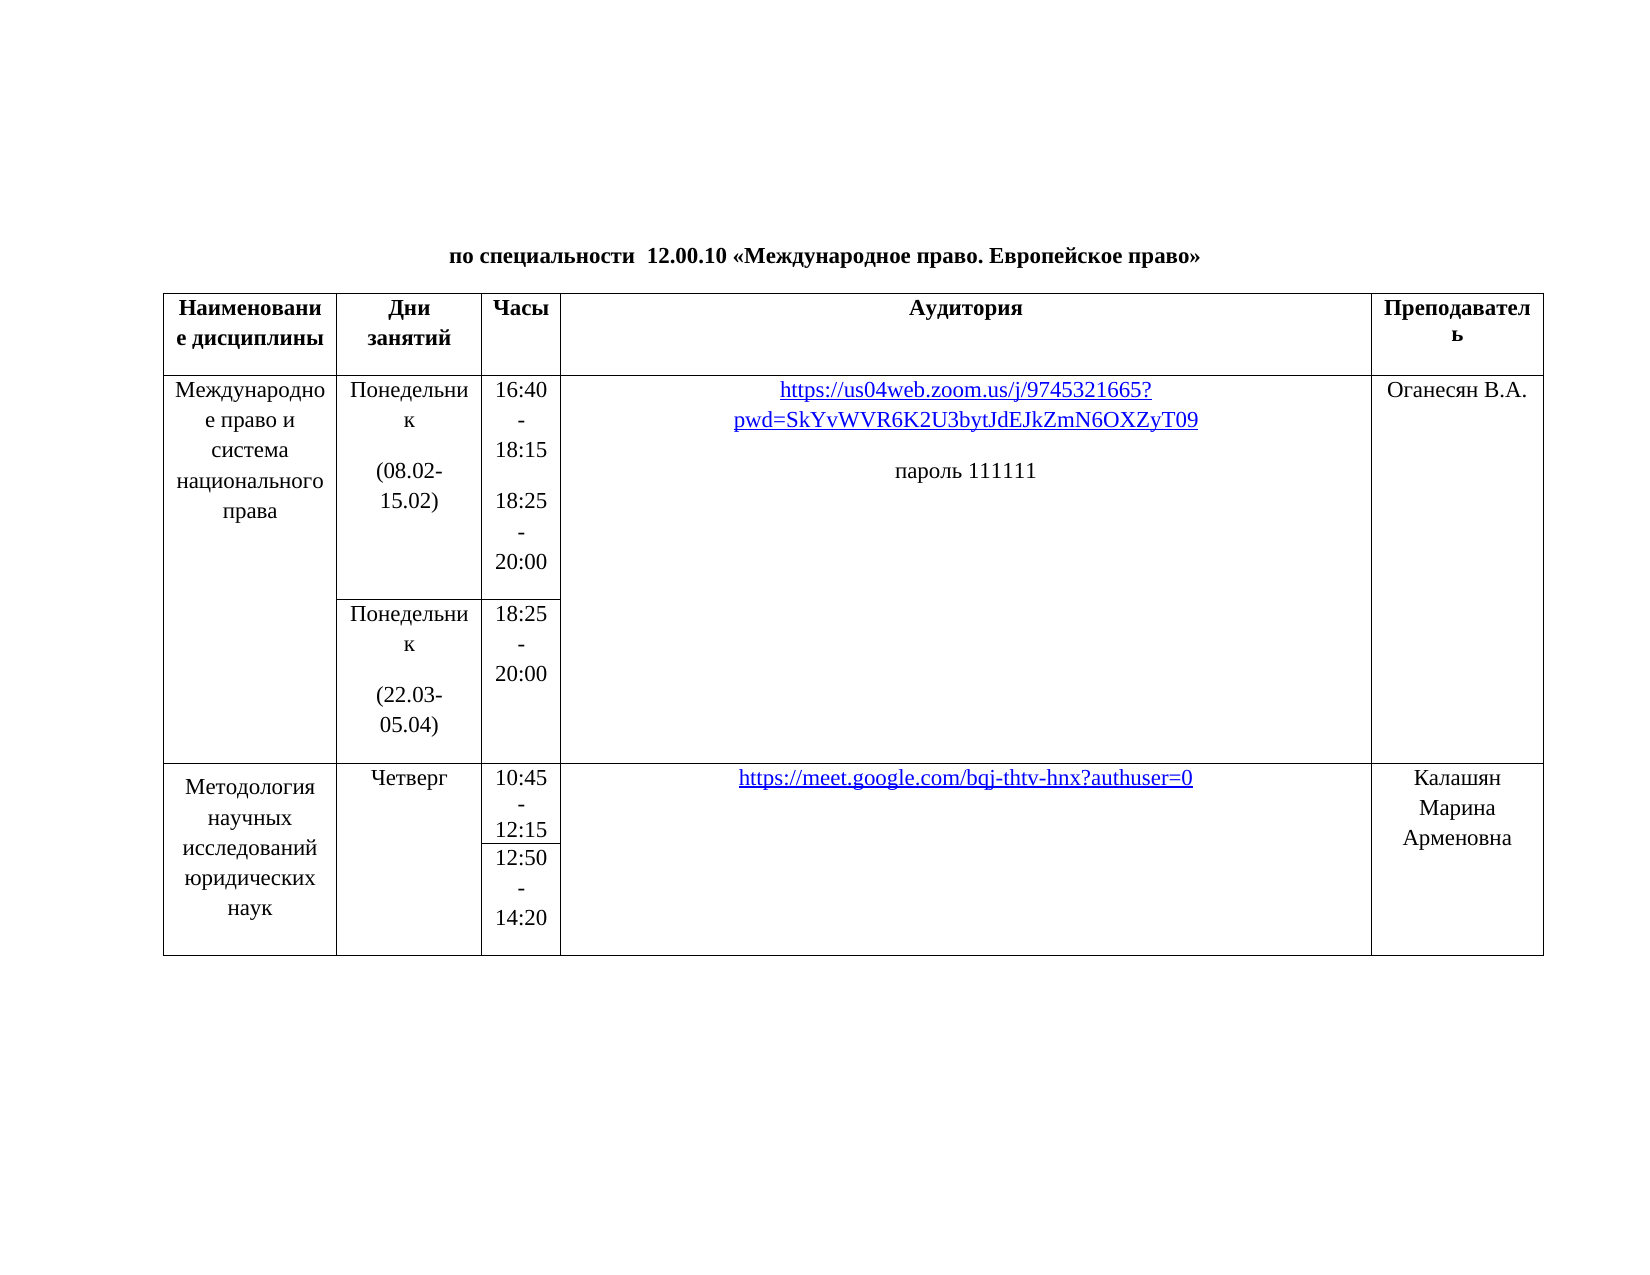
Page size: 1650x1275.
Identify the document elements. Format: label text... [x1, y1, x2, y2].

table_cell https://us04web.zoom.us/j/9745321665?pwd=SkYvWVR6K2U3bytJdEJkZmN6OXZyT09 пароль 111111 [561, 376, 1371, 762]
table_cell 18:25-20:00 [482, 600, 560, 762]
table_header Преподаватель [1372, 294, 1543, 375]
table_cell 16:40-18:15 18:25-20:00 [482, 376, 560, 599]
table_cell Понедельник (22.03-05.04) [337, 600, 481, 762]
table_cell Понедельник (08.02-15.02) [337, 376, 481, 599]
table_header Дни занятий [337, 294, 481, 375]
table_cell 12:50-14:20 [482, 844, 560, 955]
table_header Наименование дисциплины [164, 294, 336, 375]
text по специальности 12.00.10 «Международное право. Европейское право» [118, 242, 1532, 268]
table_cell Международное право и система национального права [164, 376, 336, 762]
table_cell https://meet.google.com/bqj-thtv-hnx?authuser=0 [561, 764, 1371, 955]
table_cell Оганесян В.А. [1372, 376, 1543, 762]
table_header Часы [482, 294, 560, 375]
table_cell 10:45-12:15 [482, 764, 560, 843]
table_cell Методология научных исследований юридических наук [164, 764, 336, 955]
table_cell Четверг [337, 764, 481, 955]
table_cell Калашян Марина Арменовна [1372, 764, 1543, 955]
table_header Аудитория [561, 294, 1371, 375]
